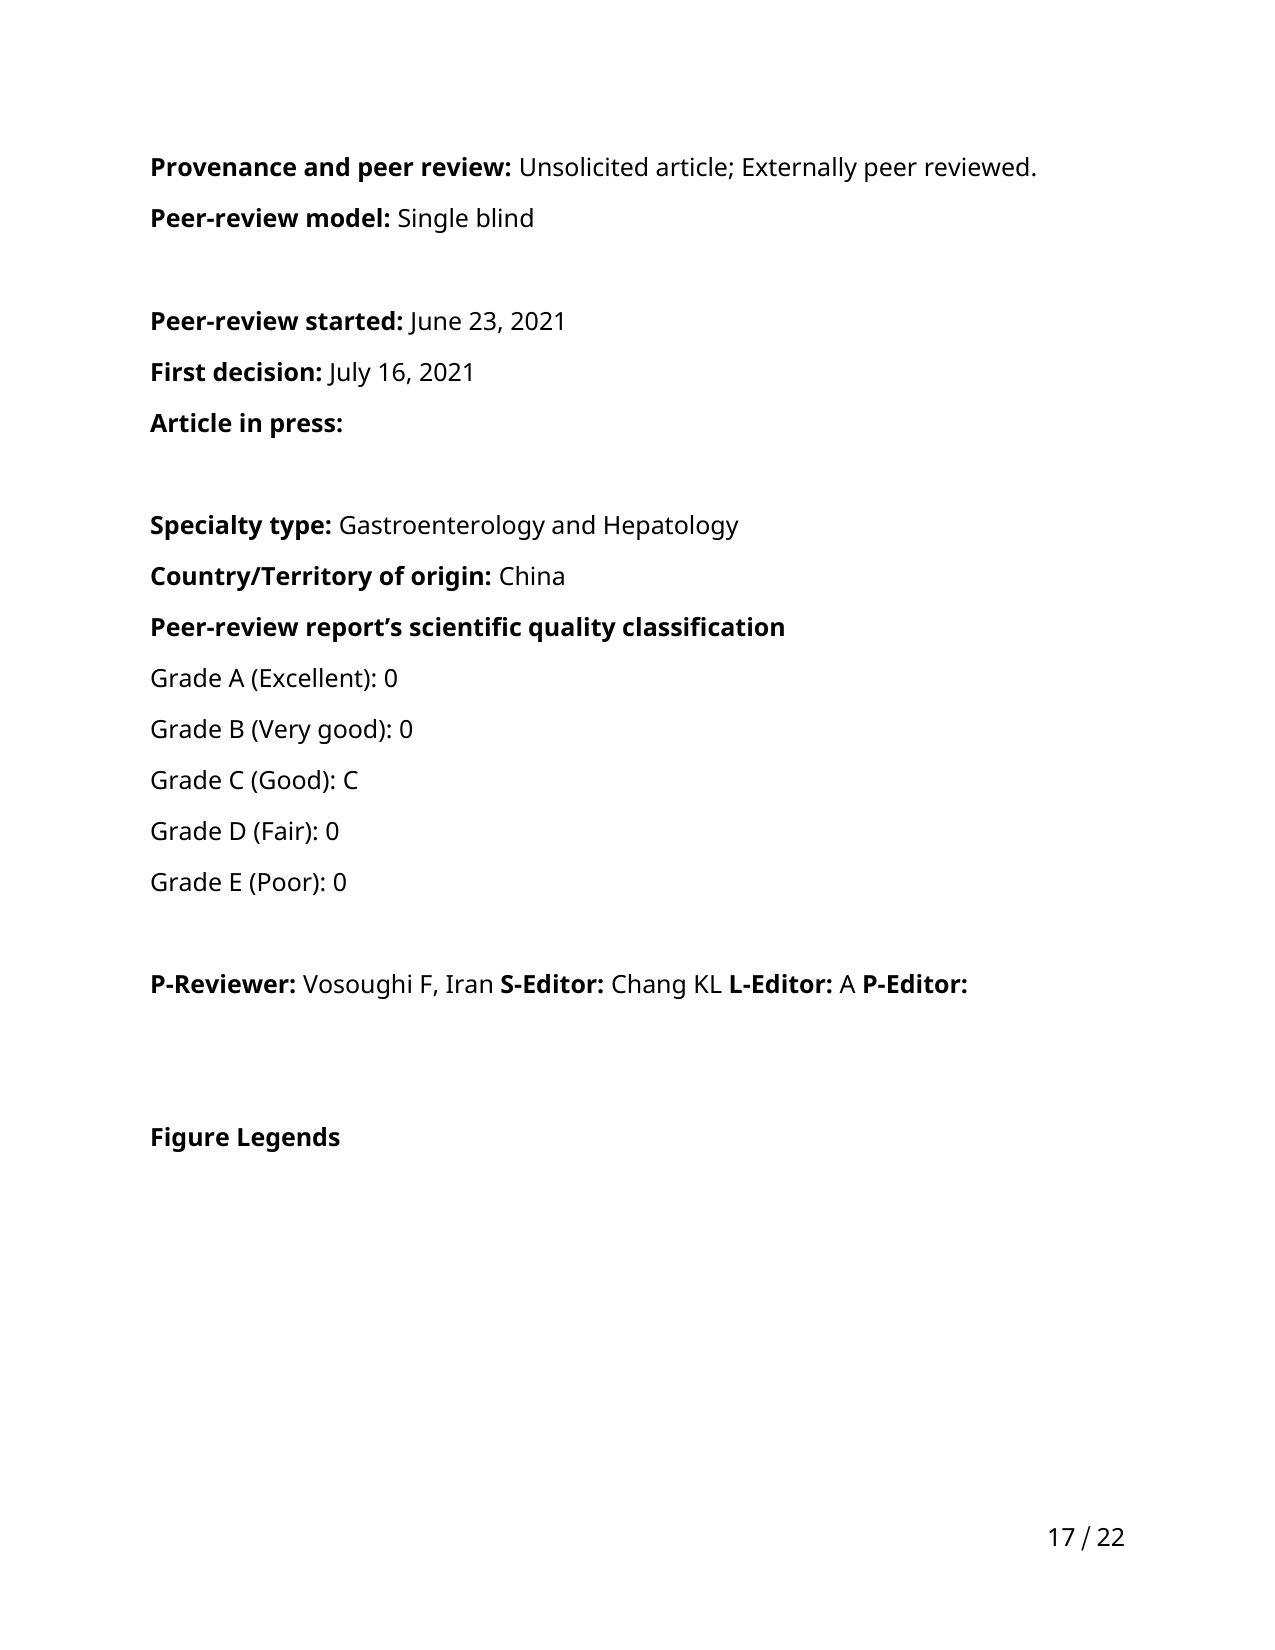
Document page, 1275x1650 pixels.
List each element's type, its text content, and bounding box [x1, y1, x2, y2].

text Article in press: [150, 405, 1125, 439]
text Specialty type: Gastroenterology and Hepatology [150, 507, 1125, 541]
text First decision: July 16, 2021 [150, 354, 1125, 388]
text Peer-review started: June 23, 2021 [150, 303, 1125, 337]
text Grade D (Fair): 0 [150, 813, 1125, 848]
text Grade E (Poor): 0 [150, 864, 1125, 899]
text Country/Territory of origin: China [150, 558, 1125, 592]
text Grade C (Good): C [150, 762, 1125, 797]
text Grade B (Very good): 0 [150, 711, 1125, 746]
text Provenance and peer review: Unsolicited article; Externally peer reviewed. [150, 150, 1125, 184]
text Figure Legends [150, 1120, 1125, 1154]
text P-Reviewer: Vosoughi F, Iran S-Editor: Chang KL L-Editor: A P-Editor: [150, 967, 1125, 1001]
text Peer-review model: Single blind [150, 201, 1125, 235]
text Grade A (Excellent): 0 [150, 660, 1125, 694]
text Peer-review report’s scientific quality classification [150, 609, 1125, 643]
